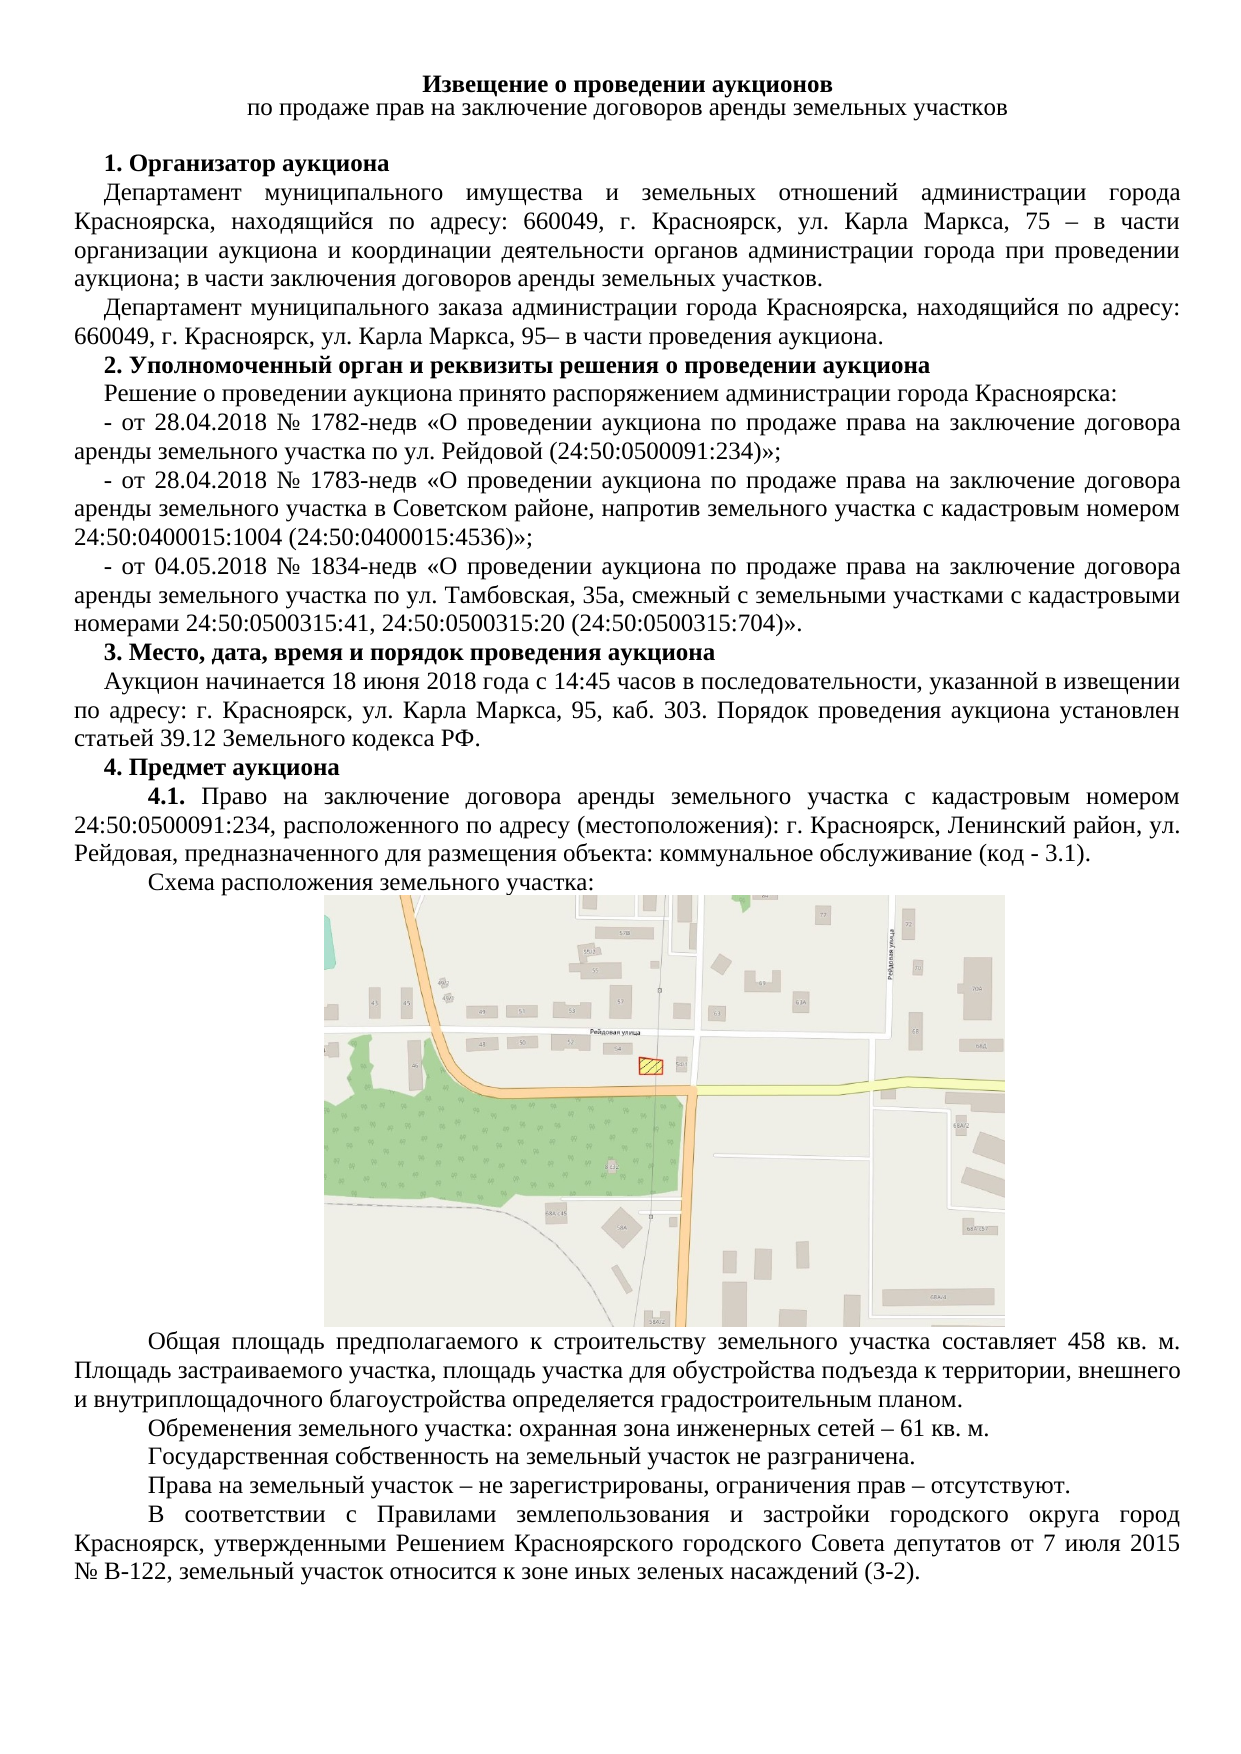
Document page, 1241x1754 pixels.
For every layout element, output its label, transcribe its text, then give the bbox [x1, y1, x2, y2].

text Схема расположения земельного участка: [74, 867, 1181, 896]
picture [324, 895, 1005, 1327]
list 1. Организатор аукциона [103, 148, 1181, 177]
text Права на земельный участок – не зарегистрированы, ограничения прав – отсутствуют. [74, 1470, 1181, 1499]
list 2. Уполномоченный орган и реквизиты решения о проведении аукциона [103, 350, 1181, 378]
text Общая площадь предполагаемого к строительству земельного участка составляет 458 кв. м. Площадь застраиваемого участка, площадь участка для обустройства подъезда к территории, внешнего и внутриплощадочного благоустройства определяется градостроительным планом. [74, 1326, 1181, 1413]
text - от 28.04.2018 № 1782-недв «О проведении аукциона по продаже права на заключение договора аренды земельного участка по ул. Рейдовой (24:50:0500091:234)»; [74, 407, 1181, 465]
text Аукцион начинается 18 июня 2018 года с 14:45 часов в последовательности, указанной в извещении по адресу: г. Красноярск, ул. Карла Маркса, 95, каб. 303. Порядок проведения аукциона установлен статьей 39.12 Земельного кодекса РФ. [74, 666, 1181, 752]
text 4.1. Право на заключение договора аренды земельного участка с кадастровым номером 24:50:0500091:234, расположенного по адресу (местоположения): г. Красноярск, Ленинский район, ул. Рейдовая, предназначенного для размещения объекта: коммунальное обслуживание (код - 3.1). [74, 781, 1181, 867]
text В соответствии с Правилами землепользования и застройки городского округа город Красноярск, утвержденными Решением Красноярского городского Совета депутатов от 7 июля 2015 № В-122, земельный участок относится к зоне иных зеленых насаждений (З-2). [74, 1499, 1181, 1585]
text Обременения земельного участка: охранная зона инженерных сетей – 61 кв. м. [74, 1413, 1181, 1441]
text Извещение о проведении аукционов [74, 74, 1181, 97]
text Государственная собственность на земельный участок не разграничена. [74, 1441, 1181, 1470]
text 3. Место, дата, время и порядок проведения аукциона [74, 637, 1181, 666]
text - от 28.04.2018 № 1783-недв «О проведении аукциона по продаже права на заключение договора аренды земельного участка в Советском районе, напротив земельного участка с кадастровым номером 24:50:0400015:1004 (24:50:0400015:4536)»; [74, 465, 1181, 551]
text по продаже прав на заключение договоров аренды земельных участков [74, 97, 1181, 120]
text Департамент муниципального имущества и земельных отношений администрации города Красноярска, находящийся по адресу: 660049, г. Красноярск, ул. Карла Маркса, 75 – в части организации аукциона и координации деятельности органов администрации города при проведении аукциона; в части заключения договоров аренды земельных участков. [74, 177, 1181, 292]
text Решение о проведении аукциона принято распоряжением администрации города Красноярска: [74, 378, 1181, 407]
text Департамент муниципального заказа администрации города Красноярска, находящийся по адресу: 660049, г. Красноярск, ул. Карла Маркса, 95– в части проведения аукциона. [74, 292, 1181, 350]
text - от 04.05.2018 № 1834-недв «О проведении аукциона по продаже права на заключение договора аренды земельного участка по ул. Тамбовская, 35а, смежный с земельными участками с кадастровыми номерами 24:50:0500315:41, 24:50:0500315:20 (24:50:0500315:704)». [74, 551, 1181, 637]
text 4. Предмет аукциона [74, 752, 1181, 781]
